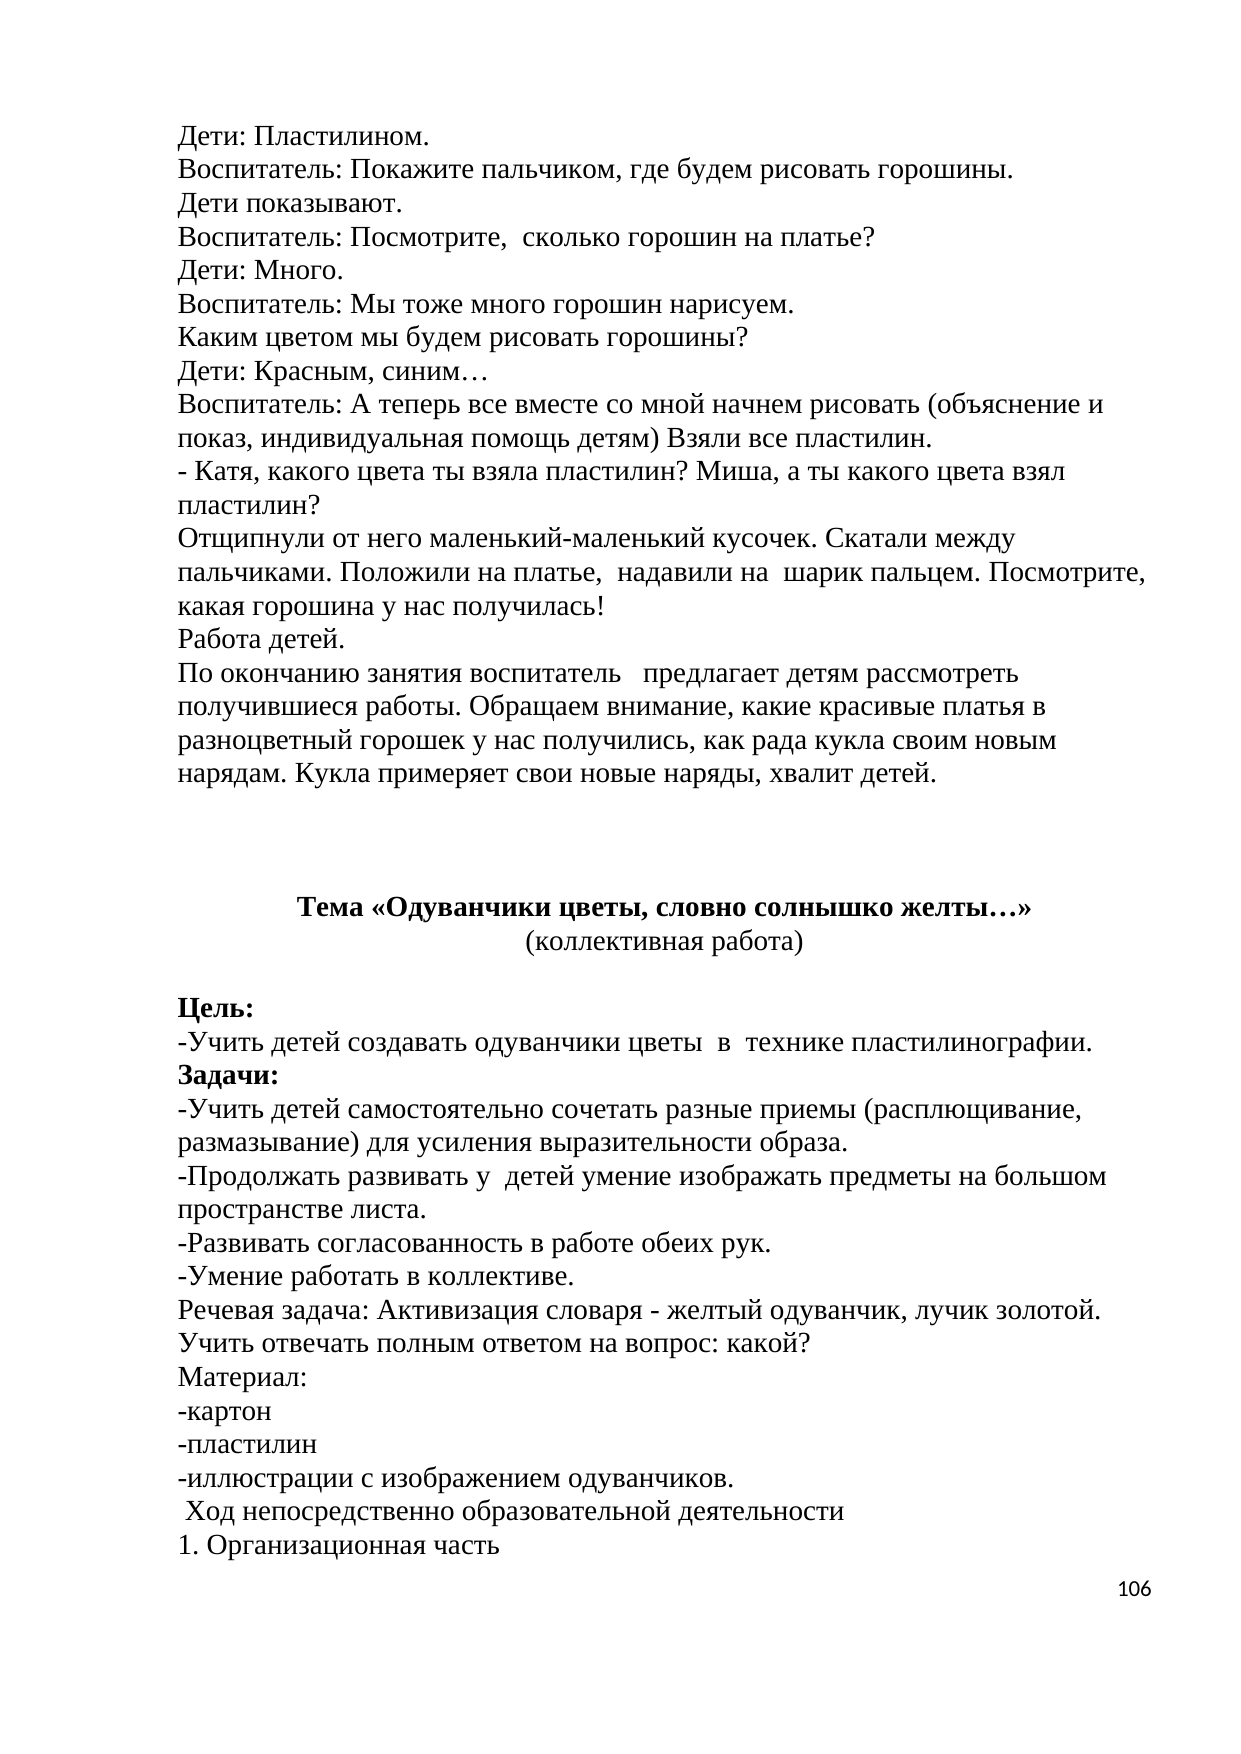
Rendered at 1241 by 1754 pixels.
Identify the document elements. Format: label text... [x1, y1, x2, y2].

text -Учить детей самостоятельно сочетать разные приемы (расплющивание, размазывание) для усиления выразительности образа. [177, 1091, 1152, 1158]
text Воспитатель: Мы тоже много горошин нарисуем. [177, 286, 1152, 319]
text -Продолжать развивать у детей умение изображать предметы на большом пространстве листа. [177, 1158, 1152, 1225]
text Дети: Красным, синим… [177, 353, 1152, 386]
text Цель: [177, 990, 1152, 1024]
text -пластилин [177, 1426, 1152, 1460]
text Воспитатель: Покажите пальчиком, где будем рисовать горошины. [177, 152, 1152, 185]
text Ход непосредственно образовательной деятельности [177, 1493, 1152, 1527]
text -Умение работать в коллективе. [177, 1258, 1152, 1292]
text Материал: [177, 1359, 1152, 1393]
text - Катя, какого цвета ты взяла пластилин? Миша, а ты какого цвета взял пластилин? [177, 453, 1152, 521]
text 1. Организационная часть [177, 1527, 1152, 1560]
text Тема «Одуванчики цветы, словно солнышко желты…» [177, 889, 1152, 923]
text Воспитатель: А теперь все вместе со мной начнем рисовать (объяснение и показ, индивидуальная помощь детям) Взяли все пластилин. [177, 386, 1152, 453]
text Воспитатель: Посмотрите, сколько горошин на платье? [177, 219, 1152, 252]
text -Развивать согласованность в работе обеих рук. [177, 1225, 1152, 1258]
text Дети: Пластилином. [177, 118, 1152, 152]
text -иллюстрации с изображением одуванчиков. [177, 1460, 1152, 1493]
text (коллективная работа) [177, 923, 1152, 957]
text -Учить детей создавать одуванчики цветы в технике пластилинографии. [177, 1024, 1152, 1057]
text -картон [177, 1393, 1152, 1426]
text Работа детей. [177, 621, 1152, 655]
text Задачи: [177, 1057, 1152, 1091]
text Отщипнули от него маленький-маленький кусочек. Скатали между пальчиками. Положили на платье, надавили на шарик пальцем. Посмотрите, какая горошина у нас получилась! [177, 521, 1152, 621]
text Дети: Много. [177, 252, 1152, 286]
text Каким цветом мы будем рисовать горошины? [177, 319, 1152, 353]
text Дети показывают. [177, 185, 1152, 219]
text Речевая задача: Активизация словаря - желтый одуванчик, лучик золотой. Учить отвечать полным ответом на вопрос: какой? [177, 1292, 1152, 1359]
text По окончанию занятия воспитатель предлагает детям рассмотреть получившиеся работы. Обращаем внимание, какие красивые платья в разноцветный горошек у нас получились, как рада кукла своим новым нарядам. Кукла примеряет свои новые наряды, хвалит детей. [177, 655, 1152, 789]
